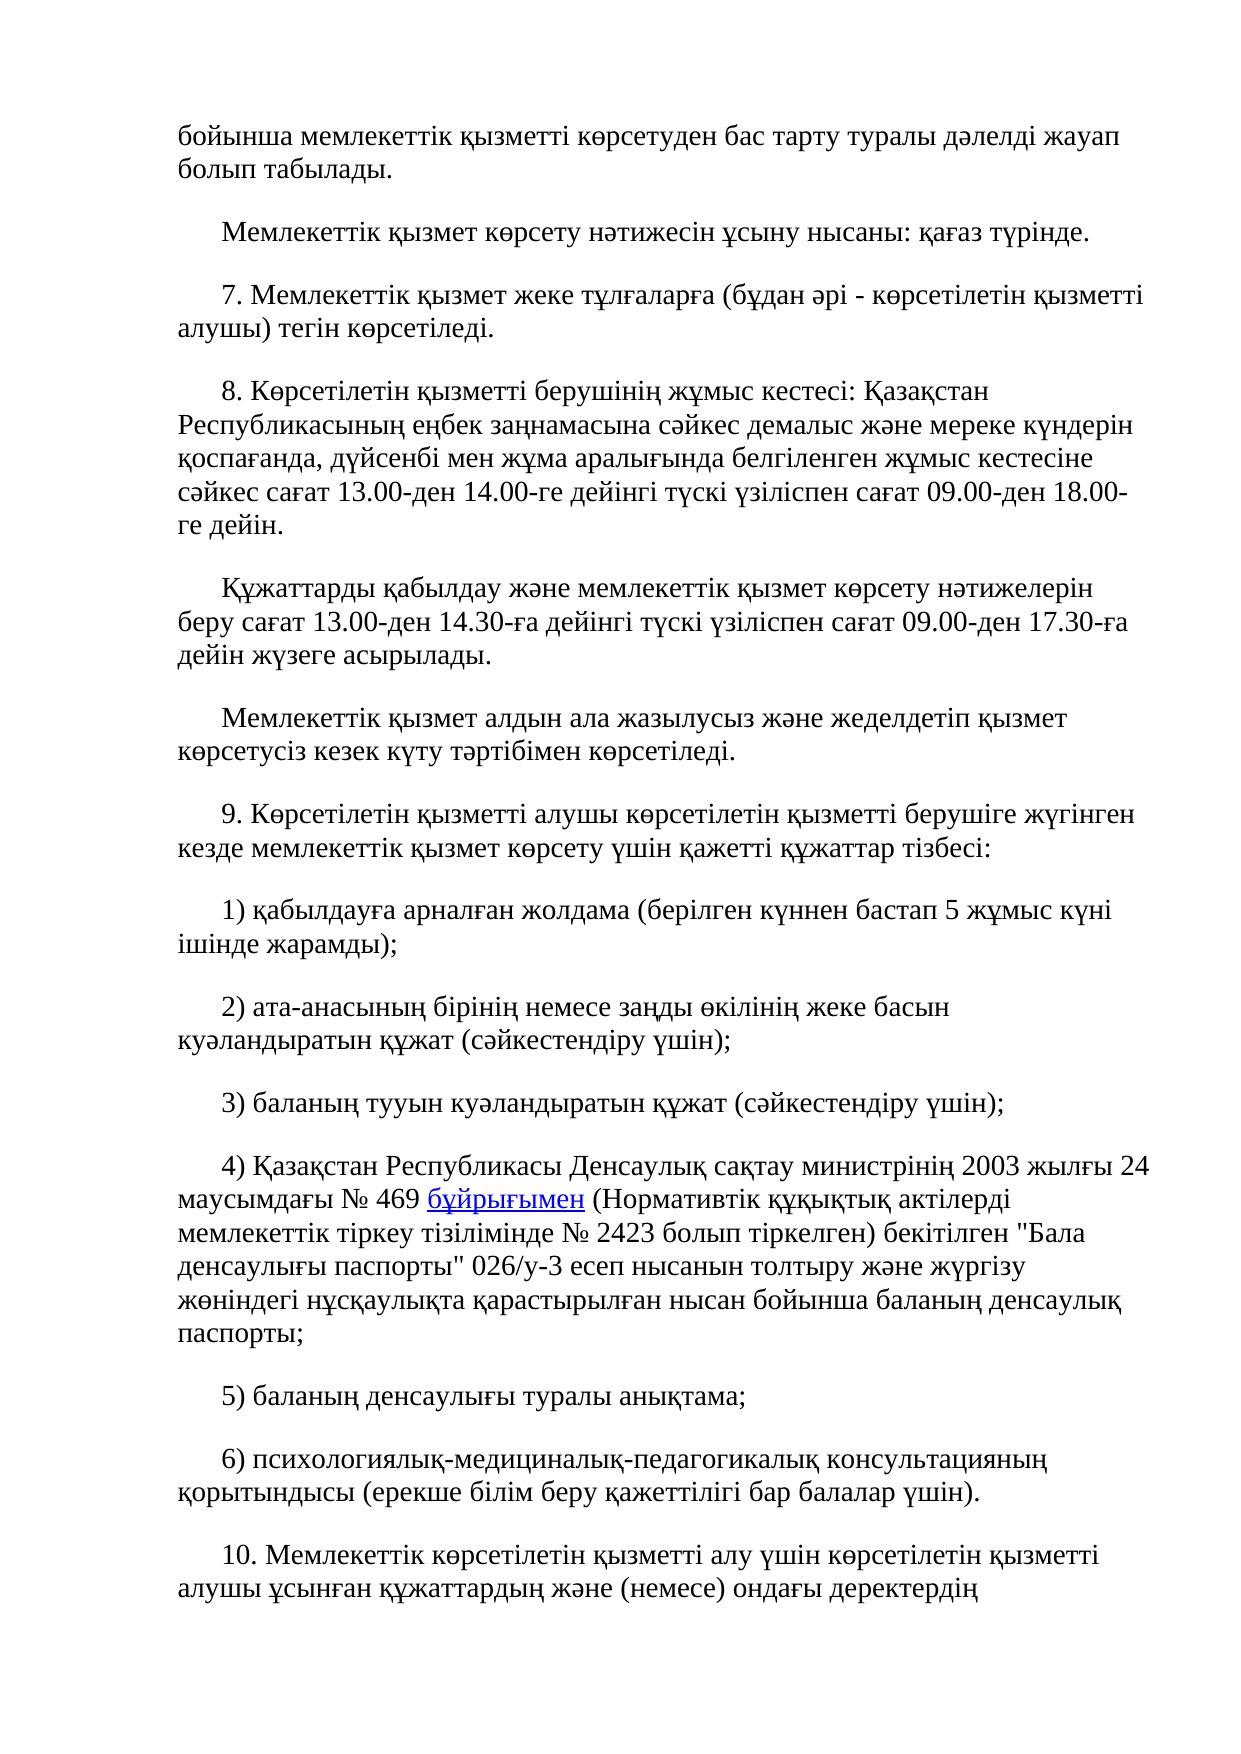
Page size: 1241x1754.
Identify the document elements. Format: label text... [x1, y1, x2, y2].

text 6) психологиялық-медициналық-педагогикалық консультацияның қорытындысы (ерекше білім беру қажеттілігі бар балалар үшін). [177, 1441, 1152, 1508]
text 2) ата-анасының бірінің немесе заңды өкілінің жеке басын куәландыратын құжат (сәйкестендіру үшін); [177, 989, 1152, 1056]
text 4) Қазақстан Республикасы Денсаулық сақтау министрінің 2003 жылғы 24 маусымдағы № 469 бұйрығымен (Нормативтік құқықтық актілерді мемлекеттік тіркеу тізілімінде № 2423 болып тіркелген) бекітілген "Бала денсаулығы паспорты" 026/у-3 есеп нысанын толтыру және жүргізу жөніндегі нұсқаулықта қарастырылған нысан бойынша баланың денсаулық паспорты; [177, 1148, 1152, 1349]
text 9. Көрсетілетін қызметті алушы көрсетілетін қызметті берушіге жүгінген кезде мемлекеттік қызмет көрсету үшін қажетті құжаттар тізбесі: [177, 796, 1152, 863]
text Мемлекеттік қызмет көрсету нәтижесін ұсыну нысаны: қағаз түрінде. [177, 214, 1152, 248]
text 8. Көрсетілетін қызметті берушінің жұмыс кестесі: Қазақстан Республикасының еңбек заңнамасына сәйкес демалыс және мереке күндерін қоспағанда, дүйсенбі мен жұма аралығында белгіленген жұмыс кестесіне сәйкес сағат 13.00-ден 14.00-ге дейінгі түскі үзіліспен сағат 09.00-ден 18.00-ге дейін. [177, 373, 1152, 541]
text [177, 1537, 1152, 1604]
text 5) баланың денсаулығы туралы анықтама; [177, 1378, 1152, 1412]
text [177, 118, 1152, 185]
text 1) қабылдауға арналған жолдама (берілген күннен бастап 5 жұмыс күні ішінде жарамды); [177, 892, 1152, 959]
text Құжаттарды қабылдау және мемлекеттік қызмет көрсету нәтижелерін беру сағат 13.00-ден 14.30-ға дейінгі түскі үзіліспен сағат 09.00-ден 17.30-ға дейін жүзеге асырылады. [177, 570, 1152, 671]
text Мемлекеттік қызмет алдын ала жазылусыз және жеделдетіп қызмет көрсетусіз кезек күту тәртібімен көрсетіледі. [177, 700, 1152, 767]
text 7. Мемлекеттік қызмет жеке тұлғаларға (бұдан әрі - көрсетілетін қызметті алушы) тегін көрсетіледі. [177, 277, 1152, 344]
text 3) баланың тууын куәландыратын құжат (сәйкестендіру үшін); [177, 1085, 1152, 1118]
